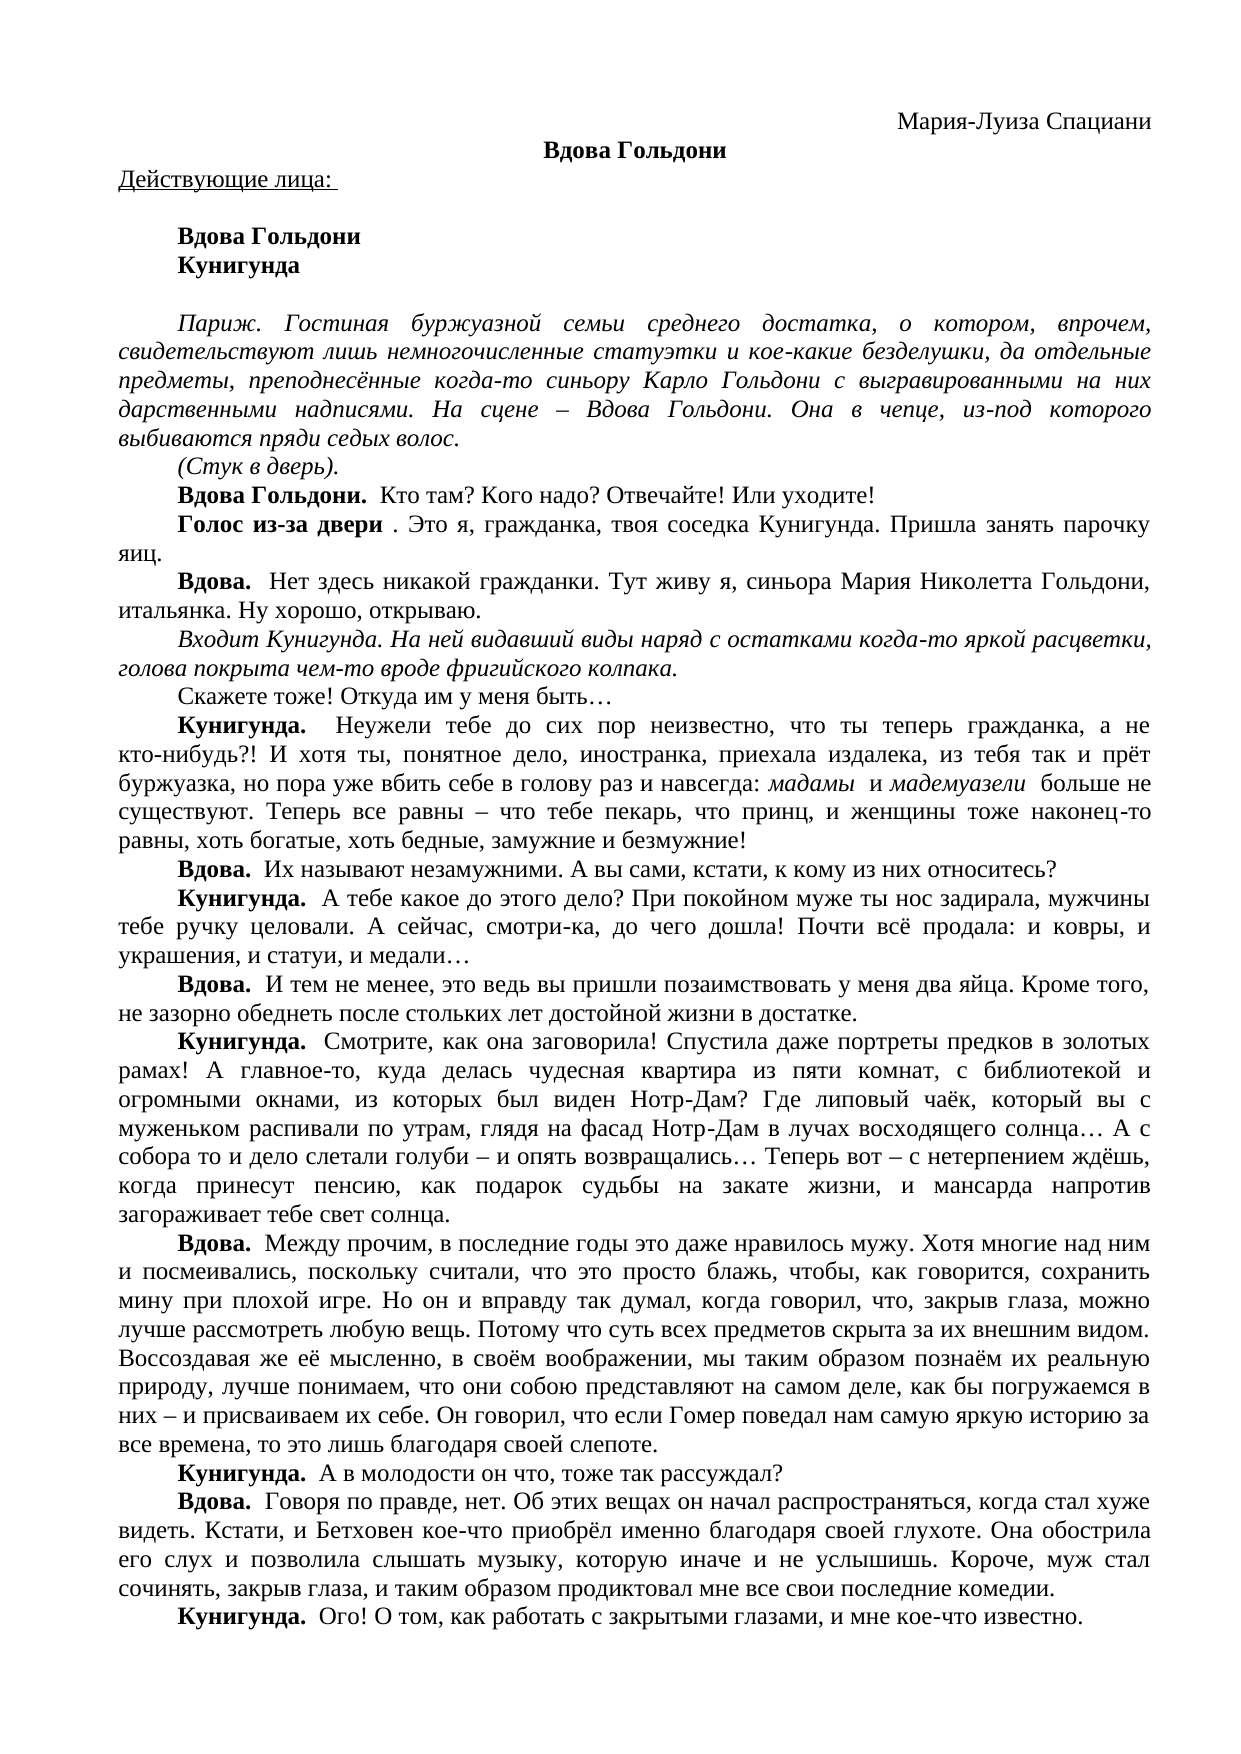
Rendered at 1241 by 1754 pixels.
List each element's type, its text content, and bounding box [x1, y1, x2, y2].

text Кунигунда. А в молодости он что, тоже так рассуждал? [118, 1458, 1152, 1486]
text Париж. Гостиная буржуазной семьи среднего достатка, о котором, впрочем, свидетельствуют лишь немногочисленные статуэтки и кое-какие безделушки, да отдельные предметы, преподнесённые когда-то синьору Карло Гольдони с выгравированными на них дарственными надписями. На сцене – Вдова Гольдони. Она в чепце, из-под которого выбиваются пряди седых волос. [118, 308, 1152, 451]
text Скажете тоже! Откуда им у меня быть… [118, 681, 1152, 710]
text Кунигунда [118, 250, 1152, 279]
text Вдова. Их называют незамужними. А вы сами, кстати, к кому из них относитесь? [118, 854, 1152, 883]
text Входит Кунигунда. На ней видавший виды наряд с остатками когда-то яркой расцветки, голова покрыта чем-то вроде фригийского колпака. [118, 624, 1152, 681]
subtitle Мария-Луиза Спациани [118, 106, 1152, 135]
subtitle Вдова Гольдони [118, 135, 1152, 164]
text Кунигунда. Неужели тебе до сих пор неизвестно, что ты теперь гражданка, а не кто-нибудь?! И хотя ты, понятное дело, иностранка, приехала издалека, из тебя так и прёт буржуазка, но пора уже вбить себе в голову раз и навсегда: мадамы и мадемуазели больше не существуют. Теперь все равны – что тебе пекарь, что принц, и женщины тоже наконец-то равны, хоть богатые, хоть бедные, замужние и безмужние! [118, 710, 1152, 854]
text Вдова. Между прочим, в последние годы это даже нравилось мужу. Хотя многие над ним и посмеивались, поскольку считали, что это просто блажь, чтобы, как говорится, сохранить мину при плохой игре. Но он и вправду так думал, когда говорил, что, закрыв глаза, можно лучше рассмотреть любую вещь. Потому что суть всех предметов скрыта за их внешним видом. Воссоздавая же её мысленно, в своём воображении, мы таким образом познаём их реальную природу, лучше понимаем, что они собою представляют на самом деле, как бы погружаемся в них – и присваиваем их себе. Он говорил, что если Гомер поведал нам самую яркую историю за все времена, то это лишь благодаря своей слепоте. [118, 1228, 1152, 1458]
text Вдова Гольдони. Кто там? Кого надо? Отвечайте! Или уходите! [118, 480, 1152, 509]
text Голос из-за двери . Это я, гражданка, твоя соседка Кунигунда. Пришла занять парочку яиц. [118, 509, 1152, 566]
text Кунигунда. Смотрите, как она заговорила! Спустила даже портреты предков в золотых рамах! А главное-то, куда делась чудесная квартира из пяти комнат, с библиотекой и огромными окнами, из которых был виден Нотр-Дам? Где липовый чаёк, который вы с муженьком распивали по утрам, глядя на фасад Нотр-Дам в лучах восходящего солнца… А с собора то и дело слетали голуби – и опять возвращались… Теперь вот – с нетерпением ждёшь, когда принесут пенсию, как подарок судьбы на закате жизни, и мансарда напротив загораживает тебе свет солнца. [118, 1026, 1152, 1228]
text Кунигунда. А тебе какое до этого дело? При покойном муже ты нос задирала, мужчины тебе ручку целовали. А сейчас, смотри-ка, до чего дошла! Почти всё продала: и ковры, и украшения, и статуи, и медали… [118, 883, 1152, 969]
text Вдова. И тем не менее, это ведь вы пришли позаимствовать у меня два яйца. Кроме того, не зазорно обеднеть после стольких лет достойной жизни в достатке. [118, 969, 1152, 1026]
text Вдова. Нет здесь никакой гражданки. Тут живу я, синьора Мария Николетта Гольдони, итальянка. Ну хорошо, открываю. [118, 566, 1152, 624]
text Вдова Гольдони [118, 221, 1152, 250]
text (Стук в дверь). [118, 451, 1152, 480]
subtitle Действующие лица: [118, 164, 1152, 193]
text Вдова. Говоря по правде, нет. Об этих вещах он начал распространяться, когда стал хуже видеть. Кстати, и Бетховен кое-что приобрёл именно благодаря своей глухоте. Она обострила его слух и позволила слышать музыку, которую иначе и не услышишь. Короче, муж стал сочинять, закрыв глаза, и таким образом продиктовал мне все свои последние комедии. [118, 1486, 1152, 1601]
text Кунигунда. Ого! О том, как работать с закрытыми глазами, и мне кое-что известно. [118, 1601, 1152, 1630]
